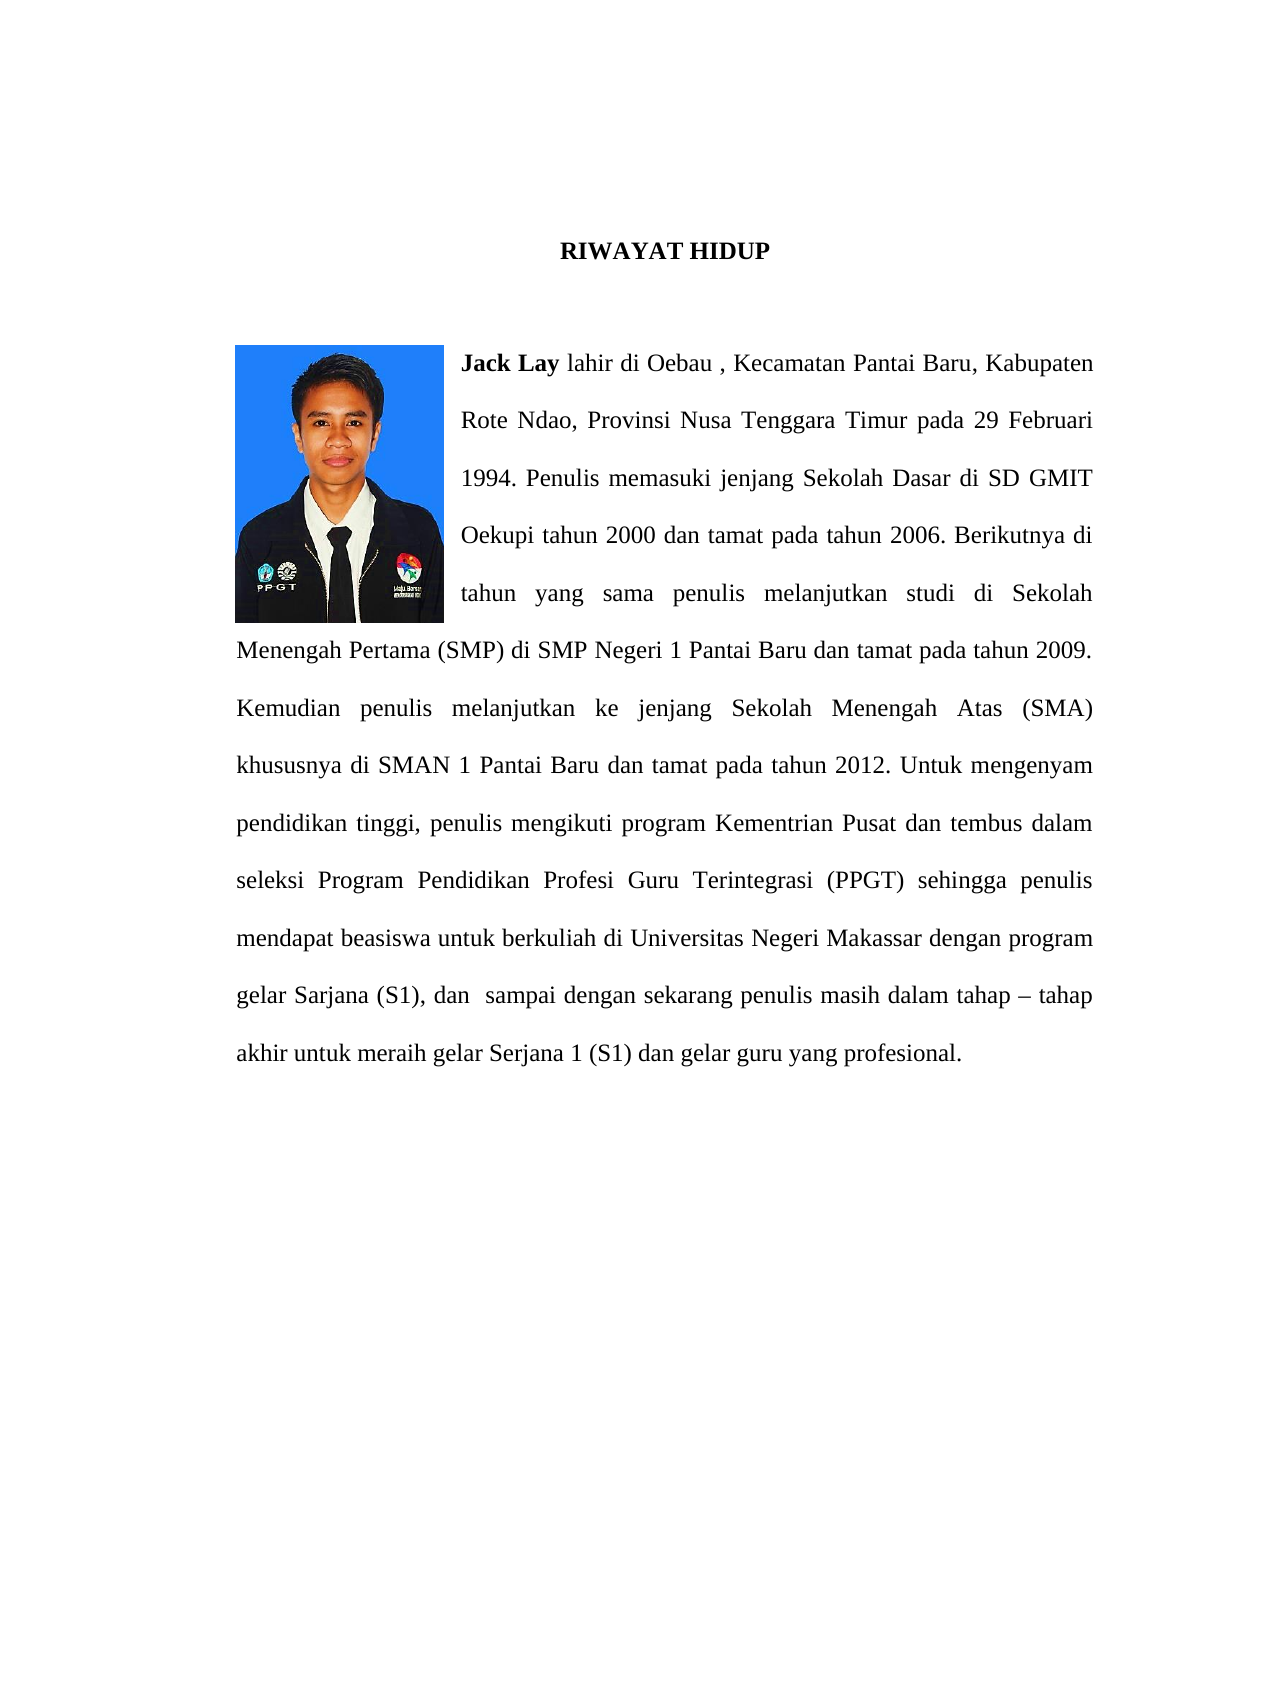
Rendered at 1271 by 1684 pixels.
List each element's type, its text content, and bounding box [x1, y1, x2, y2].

picture [235, 345, 444, 623]
text Jack Lay lahir di Oebau , Kecamatan Pantai Baru, Kabupaten Rote Ndao, Provinsi Nusa Tenggara Timur pada 29 Februari 1994. Penulis memasuki jenjang Sekolah Dasar di SD GMIT Oekupi tahun 2000 dan tamat pada tahun 2006. Berikutnya di tahun yang sama penulis melanjutkan studi di Sekolah Menengah Pertama (SMP) di SMP Negeri 1 Pantai Baru dan tamat pada tahun 2009. Kemudian penulis melanjutkan ke jenjang Sekolah Menengah Atas (SMA) khususnya di SMAN 1 Pantai Baru dan tamat pada tahun 2012. Untuk mengenyam pendidikan tinggi, penulis mengikuti program Kementrian Pusat dan tembus dalam seleksi Program Pendidikan Profesi Guru Terintegrasi (PPGT) sehingga penulis mendapat beasiswa untuk berkuliah di Universitas Negeri Makassar dengan program gelar Sarjana (S1), dan sampai dengan sekarang penulis masih dalam tahap – tahap akhir untuk meraih gelar Serjana 1 (S1) dan gelar guru yang profesional. [236, 348, 1094, 1067]
text RIWAYAT HIDUP [236, 236, 1094, 265]
